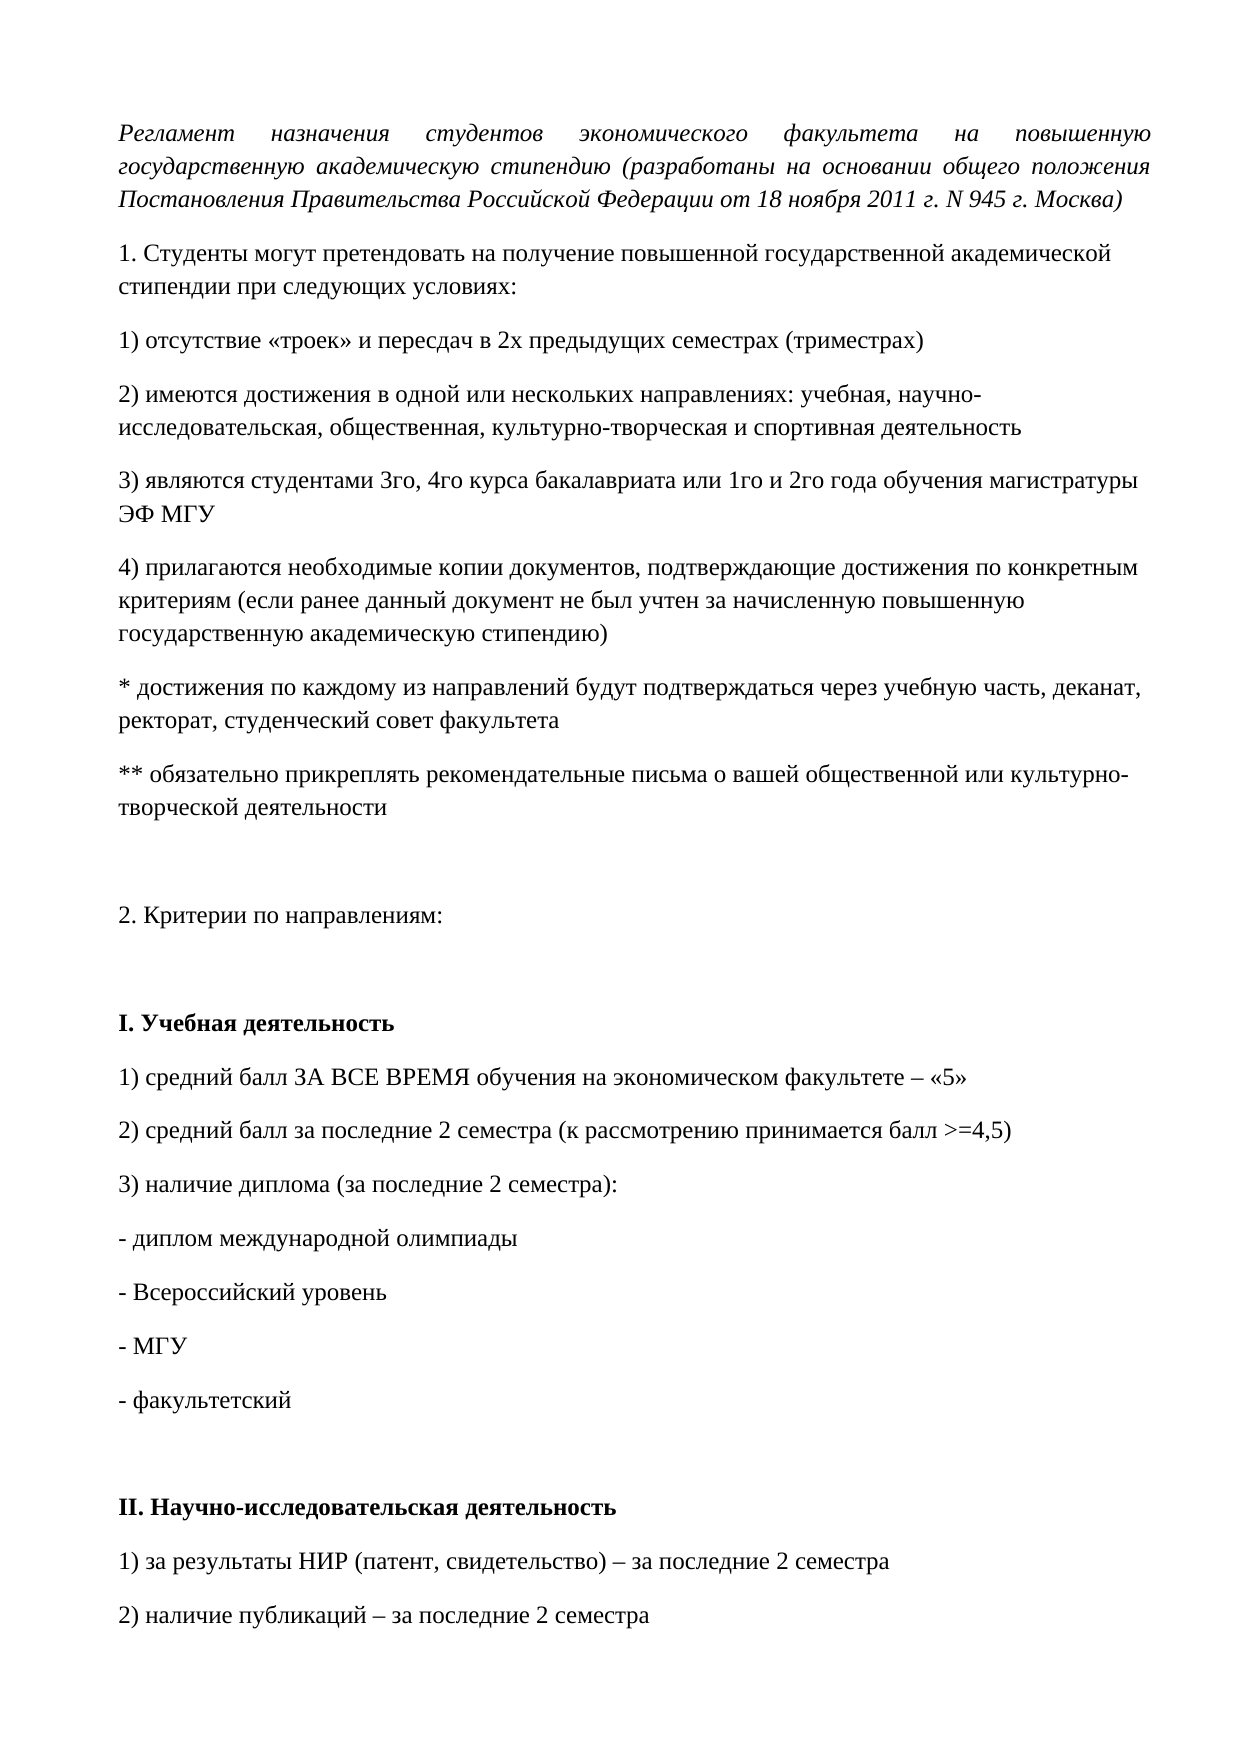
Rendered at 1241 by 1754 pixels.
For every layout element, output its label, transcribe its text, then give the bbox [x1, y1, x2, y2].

text 1) за результаты НИР (патент, свидетельство) – за последние 2 семестра [118, 1546, 1152, 1575]
text - диплом международной олимпиады [118, 1223, 1152, 1252]
text 3) являются студентами 3го, 4го курса бакалавриата или 1го и 2го года обучения магистратуры ЭФ МГУ [118, 466, 1152, 527]
text 1) средний балл ЗА ВСЕ ВРЕМЯ обучения на экономическом факультете – «5» [118, 1062, 1152, 1090]
text 2) имеются достижения в одной или нескольких направлениях: учебная, научно-исследовательская, общественная, культурно-творческая и спортивная деятельность [118, 379, 1152, 441]
text 2. Критерии по направлениям: [118, 900, 1152, 929]
text - Всероссийский уровень [118, 1277, 1152, 1306]
text 1) отсутствие «троек» и пересдач в 2х предыдущих семестрах (триместрах) [118, 325, 1152, 354]
text 2) наличие публикаций – за последние 2 семестра [118, 1600, 1152, 1629]
text Регламент назначения студентов экономического факультета на повышенную государственную академическую стипендию (разработаны на основании общего положения Постановления Правительства Российской Федерации от 18 ноября 2011 г. N 945 г. Москва) [118, 118, 1152, 213]
text * достижения по каждому из направлений будут подтверждаться через учебную часть, деканат, ректорат, студенческий совет факультета [118, 672, 1152, 734]
text 4) прилагаются необходимые копии документов, подтверждающие достижения по конкретным критериям (если ранее данный документ не был учтен за начисленную повышенную государственную академическую стипендию) [118, 552, 1152, 647]
text ** обязательно прикреплять рекомендательные письма о вашей общественной или культурно-творческой деятельности [118, 759, 1152, 821]
text - МГУ [118, 1331, 1152, 1359]
text 1. Студенты могут претендовать на получение повышенной государственной академической стипендии при следующих условиях: [118, 238, 1152, 300]
text 3) наличие диплома (за последние 2 семестра): [118, 1169, 1152, 1198]
text II. Научно-исследовательская деятельность [118, 1492, 1152, 1521]
text 2) средний балл за последние 2 семестра (к рассмотрению принимается балл >=4,5) [118, 1115, 1152, 1144]
text I. Учебная деятельность [118, 1008, 1152, 1036]
text - факультетский [118, 1385, 1152, 1413]
